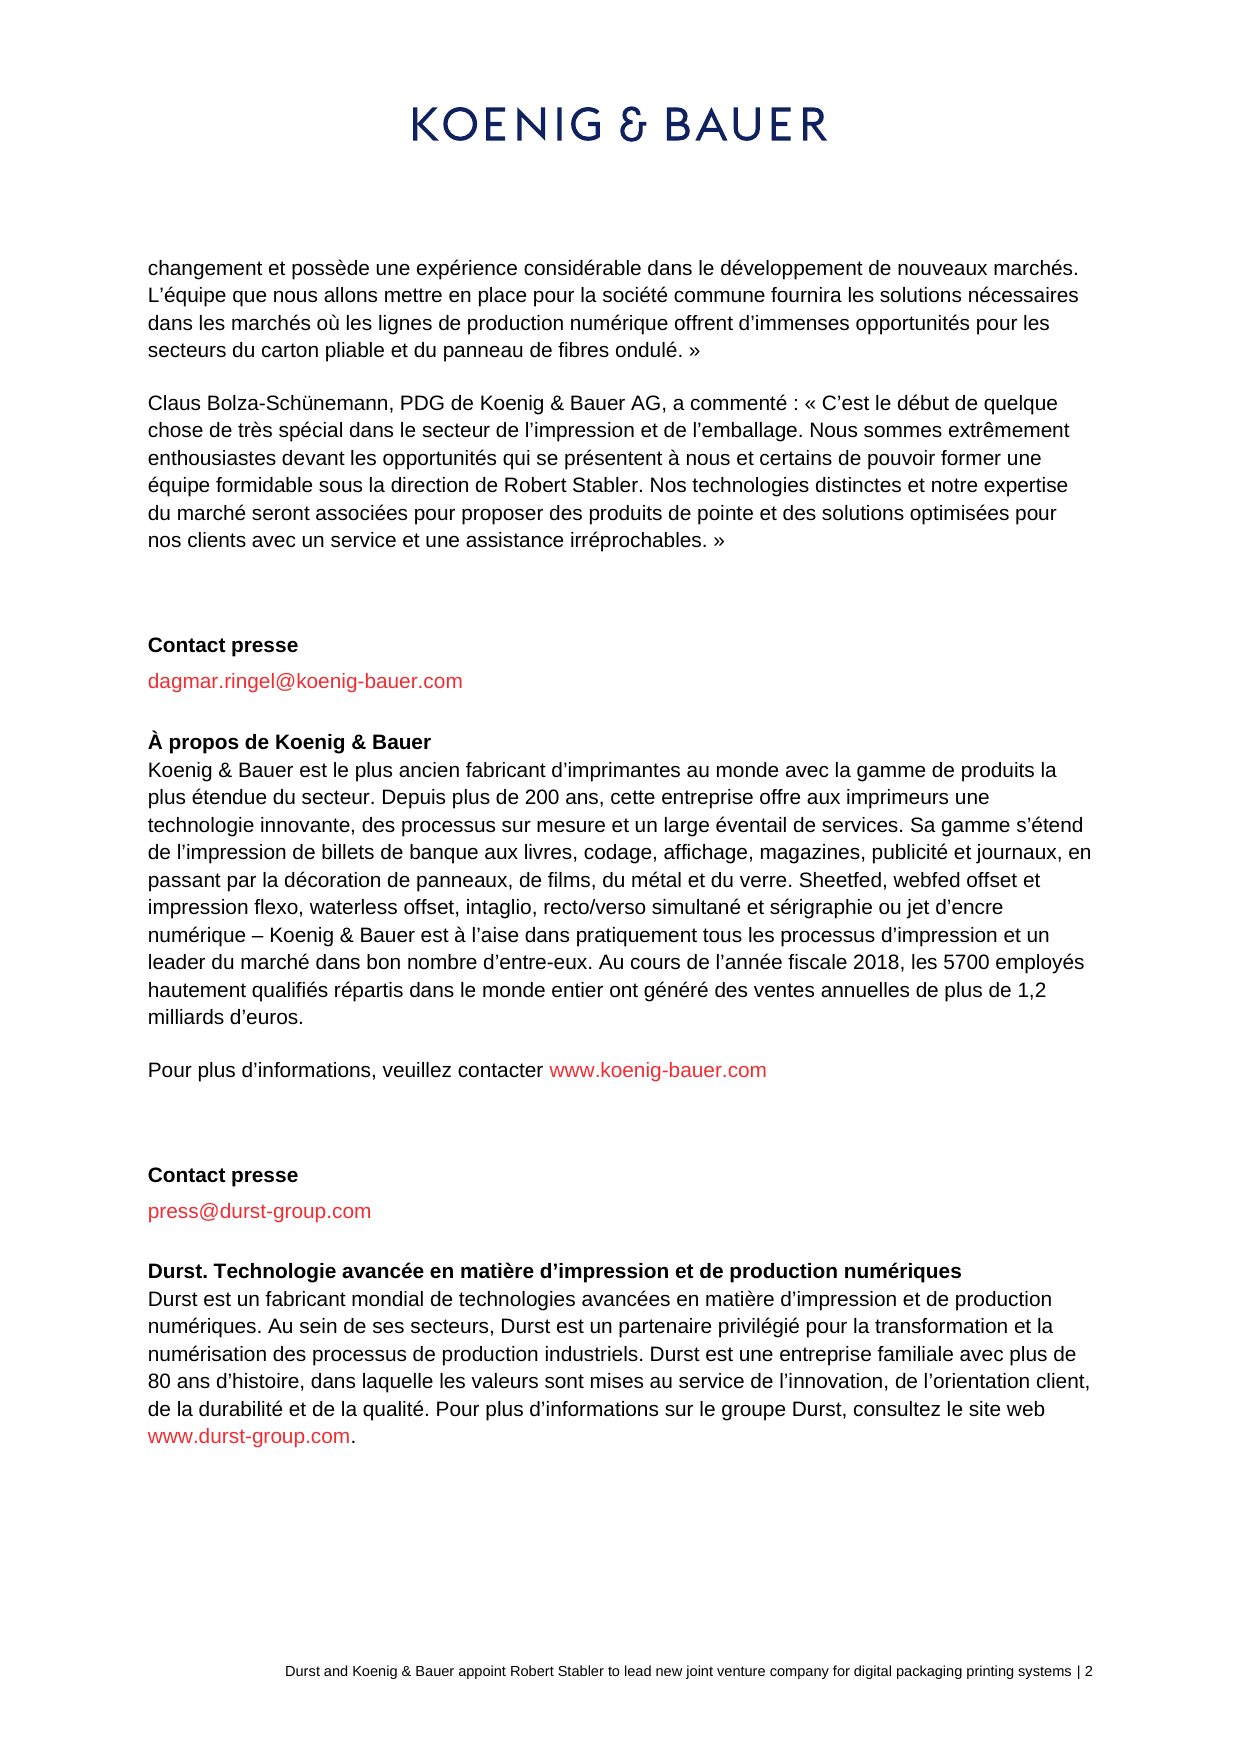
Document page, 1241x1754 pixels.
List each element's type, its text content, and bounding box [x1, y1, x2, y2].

text Durst est un fabricant mondial de technologies avancées en matière d’impression et de production numériques. Au sein de ses secteurs, Durst est un partenaire privilégié pour la transformation et la numérisation des processus de production industriels. Durst est une entreprise familiale avec plus de 80 ans d’histoire, dans laquelle les valeurs sont mises au service de l’innovation, de l’orientation client, de la durabilité et de la qualité. Pour plus d’informations sur le groupe Durst, consultez le site web www.durst-group.com. [148, 1287, 1092, 1448]
text Claus Bolza-Schünemann, PDG de Koenig & Bauer AG, a commenté : « C’est le début de quelque chose de très spécial dans le secteur de l’impression et de l’emballage. Nous sommes extrêmement enthousiastes devant les opportunités qui se présentent à nous et certains de pouvoir former une équipe formidable sous la direction de Robert Stabler. Nos technologies distinctes et notre expertise du marché seront associées pour proposer des produits de pointe et des solutions optimisées pour nos clients avec un service et une assistance irréprochables. » [148, 391, 1092, 552]
text Pour plus d’informations, veuillez contacter www.koenig-bauer.com [148, 1057, 1092, 1081]
subtitle À propos de Koenig & Bauer [148, 730, 1092, 754]
text Contact presse press@durst-group.com [148, 1162, 1092, 1222]
subtitle Durst. Technologie avancée en matière d’impression et de production numériques [148, 1259, 1092, 1283]
text Contact presse dagmar.ringel@koenig-bauer.com [148, 633, 1092, 693]
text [148, 256, 1092, 362]
text Koenig & Bauer est le plus ancien fabricant d’imprimantes au monde avec la gamme de produits la plus étendue du secteur. Depuis plus de 200 ans, cette entreprise offre aux imprimeurs une technologie innovante, des processus sur mesure et un large éventail de services. Sa gamme s’étend de l’impression de billets de banque aux livres, codage, affichage, magazines, publicité et journaux, en passant par la décoration de panneaux, de films, du métal et du verre. Sheetfed, webfed offset et impression flexo, waterless offset, intaglio, recto/verso simultané et sérigraphie ou jet d’encre numérique – Koenig & Bauer est à l’aise dans pratiquement tous les processus d’impression et un leader du marché dans bon nombre d’entre-eux. Au cours de l’année fiscale 2018, les 5700 employés hautement qualifiés répartis dans le monde entier ont généré des ventes annuelles de plus de 1,2 milliards d’euros. [148, 757, 1092, 1029]
